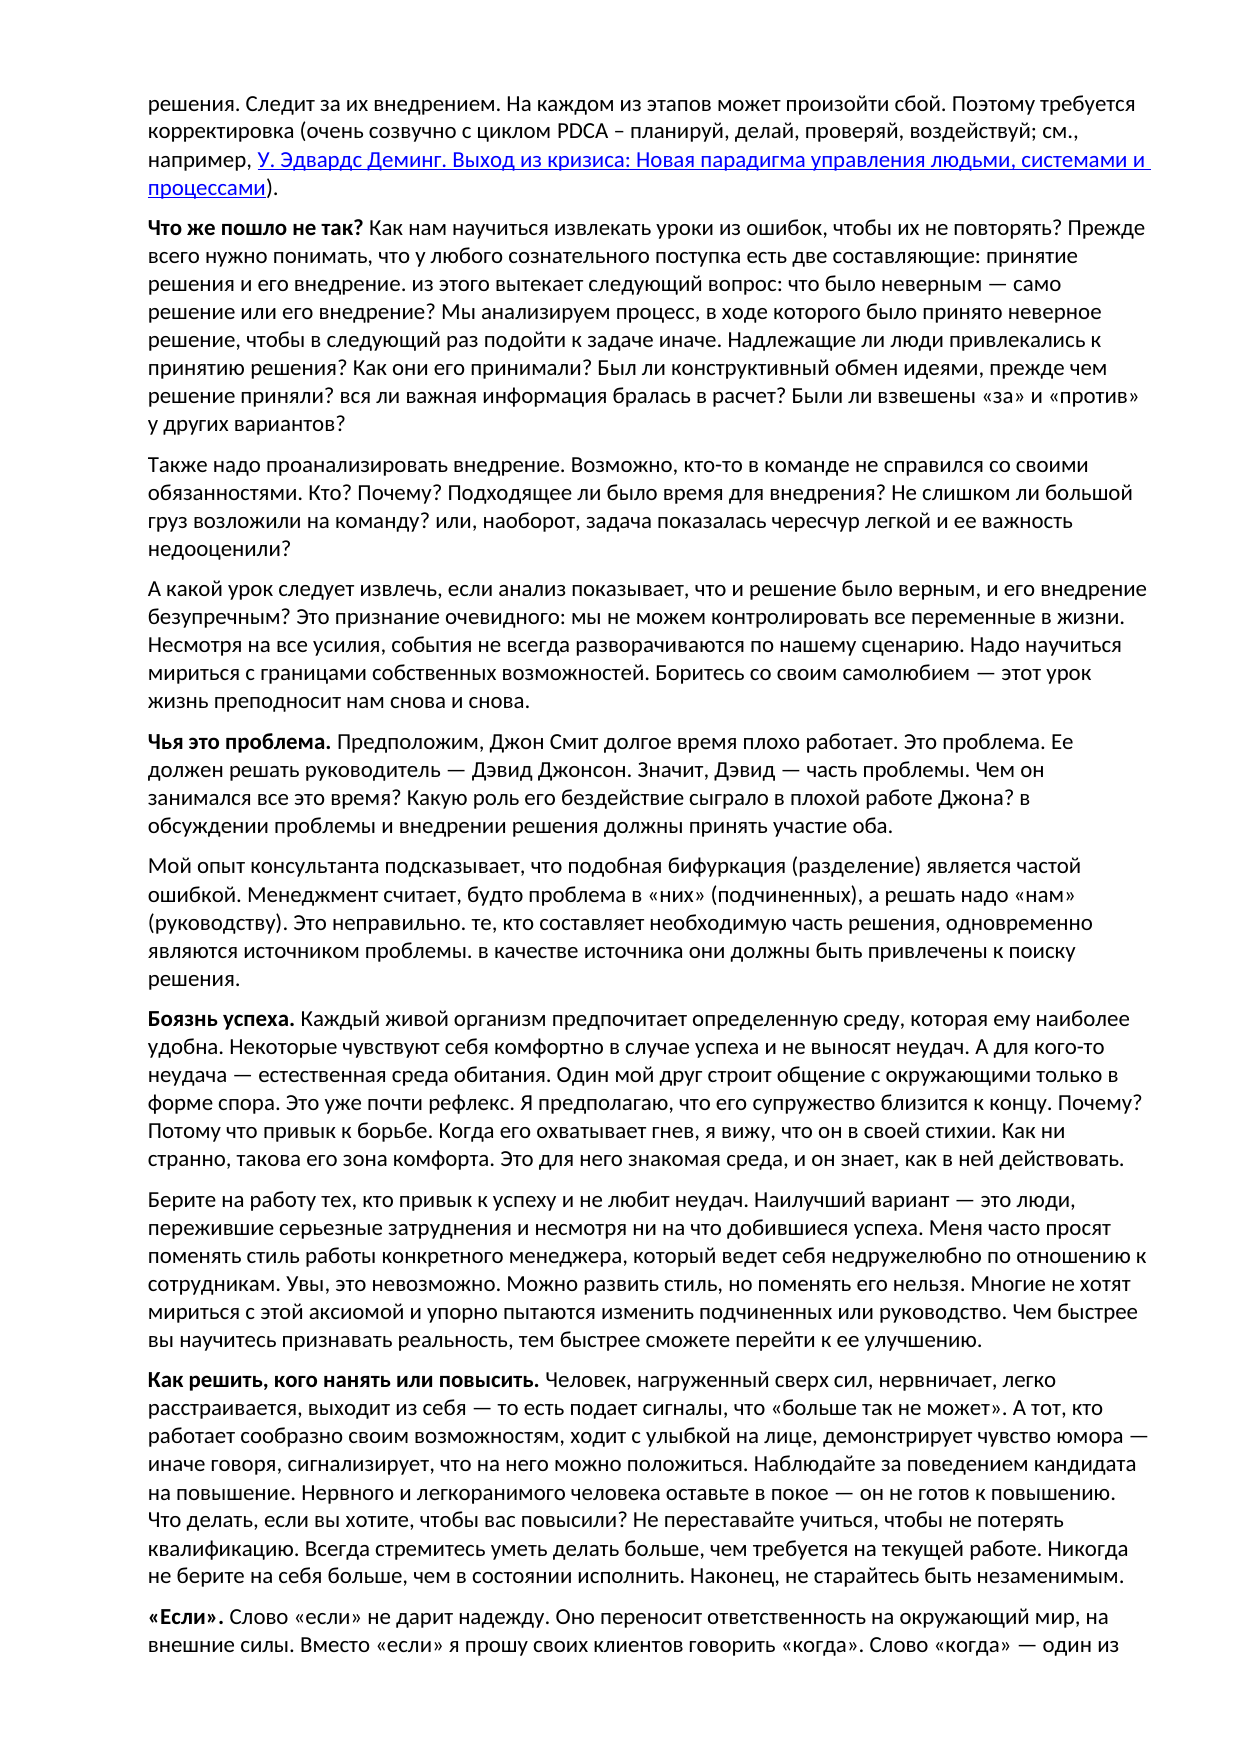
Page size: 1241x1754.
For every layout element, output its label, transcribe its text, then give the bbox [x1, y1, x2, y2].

text Также надо проанализировать внедрение. Возможно, кто-то в команде не справился со своими обязанностями. Кто? Почему? Подходящее ли было время для внедрения? Не слишком ли большой груз возложили на команду? или, наоборот, задача показалась чересчур легкой и ее важность недооценили? [148, 450, 1152, 562]
text Берите на работу тех, кто привык к успеху и не любит неудач. Наилучший вариант — это люди, пережившие серьезные затруднения и несмотря ни на что добившиеся успеха. Меня часто просят поменять стиль работы конкретного менеджера, который ведет себя недружелюбно по отношению к сотрудникам. Увы, это невозможно. Можно развить стиль, но поменять его нельзя. Многие не хотят мириться с этой аксиомой и упорно пытаются изменить подчиненных или руководство. Чем быстрее вы научитесь признавать реальность, тем быстрее сможете перейти к ее улучшению. [148, 1185, 1152, 1353]
text Мой опыт консультанта подсказывает, что подобная бифуркация (разделение) является частой ошибкой. Менеджмент считает, будто проблема в «них» (подчиненных), а решать надо «нам» (руководству). Это неправильно. те, кто составляет необходимую часть решения, одновременно являются источником проблемы. в качестве источника они должны быть привлечены к поиску решения. [148, 852, 1152, 992]
text Чья это проблема. Предположим, Джон Смит долгое время плохо работает. Это проблема. Ее должен решать руководитель — Дэвид Джонсон. Значит, Дэвид — часть проблемы. Чем он занимался все это время? Какую роль его бездействие сыграло в плохой работе Джона? в обсуждении проблемы и внедрении решения должны принять участие оба. [148, 727, 1152, 839]
text Что же пошло не так? Как нам научиться извлекать уроки из ошибок, чтобы их не повторять? Прежде всего нужно понимать, что у любого сознательного поступка есть две составляющие: принятие решения и его внедрение. из этого вытекает следующий вопрос: что было неверным — само решение или его внедрение? Мы анализируем процесс, в ходе которого было принято неверное решение, чтобы в следующий раз подойти к задаче иначе. Надлежащие ли люди привлекались к принятию решения? Как они его принимали? Был ли конструктивный обмен идеями, прежде чем решение приняли? вся ли важная информация бралась в расчет? Были ли взвешены «за» и «против» у других вариантов? [148, 213, 1152, 437]
text Боязнь успеха. Каждый живой организм предпочитает определенную среду, которая ему наиболее удобна. Некоторые чувствуют себя комфортно в случае успеха и не выносят неудач. А для кого-то неудача — естественная среда обитания. Один мой друг строит общение с окружающими только в форме спора. Это уже почти рефлекс. Я предполагаю, что его супружество близится к концу. Почему? Потому что привык к борьбе. Когда его охватывает гнев, я вижу, что он в своей стихии. Как ни странно, такова его зона комфорта. Это для него знакомая среда, и он знает, как в ней действовать. [148, 1004, 1152, 1172]
text А какой урок следует извлечь, если анализ показывает, что и решение было верным, и его внедрение безупречным? Это признание очевидного: мы не можем контролировать все переменные в жизни. Несмотря на все усилия, события не всегда разворачиваются по нашему сценарию. Надо научиться мириться с границами собственных возможностей. Боритесь со своим самолюбием — этот урок жизнь преподносит нам снова и снова. [148, 574, 1152, 714]
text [148, 89, 1152, 201]
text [148, 1602, 1152, 1658]
text Как решить, кого нанять или повысить. Человек, нагруженный сверх сил, нервничает, легко расстраивается, выходит из себя — то есть подает сигналы, что «больше так не может». А тот, кто работает сообразно своим возможностям, ходит с улыбкой на лице, демонстрирует чувство юмора — иначе говоря, сигнализирует, что на него можно положиться. Наблюдайте за поведением кандидата на повышение. Нервного и легкоранимого человека оставьте в покое — он не готов к повышению. Что делать, если вы хотите, чтобы вас повысили? Не переставайте учиться, чтобы не потерять квалификацию. Всегда стремитесь уметь делать больше, чем требуется на текущей работе. Никогда не берите на себя больше, чем в состоянии исполнить. Наконец, не старайтесь быть незаменимым. [148, 1366, 1152, 1590]
